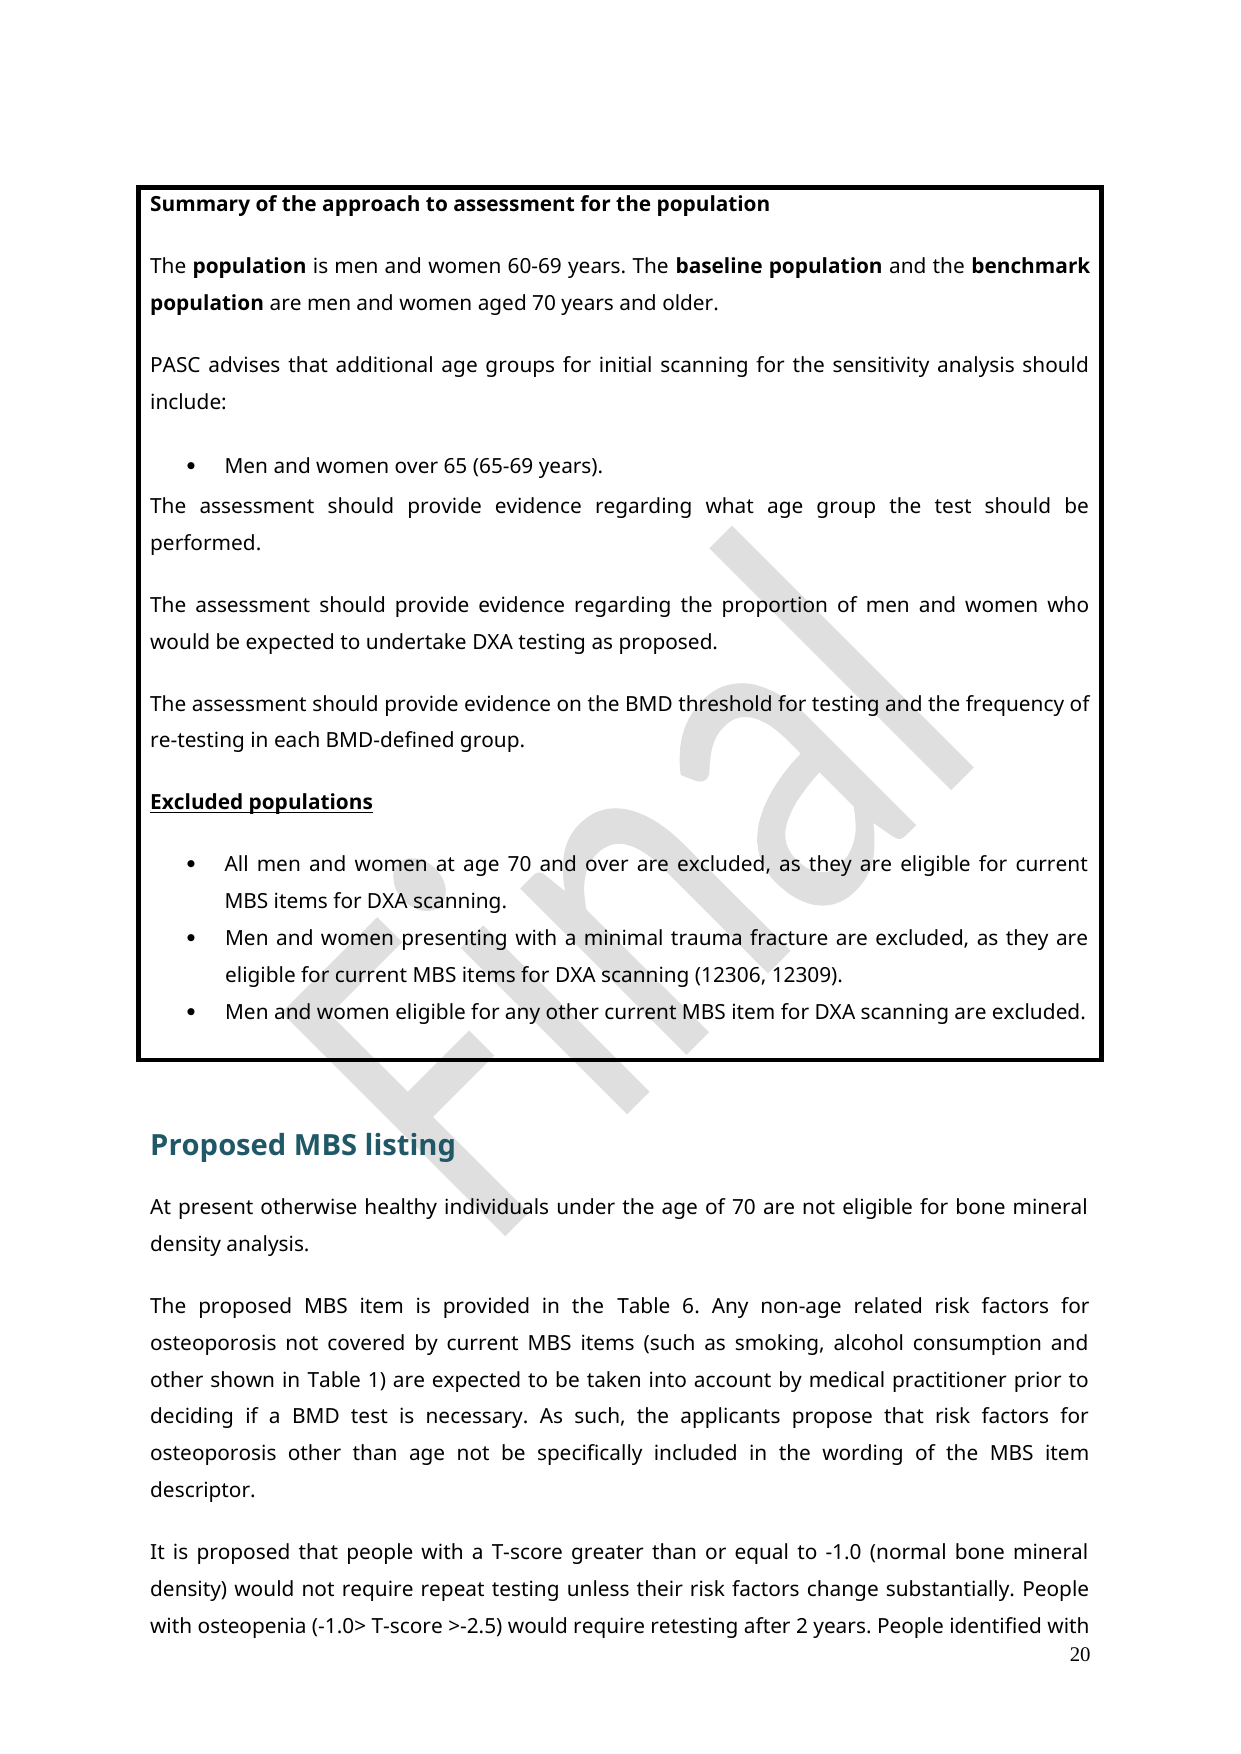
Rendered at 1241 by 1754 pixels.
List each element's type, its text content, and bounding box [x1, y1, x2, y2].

subtitle Proposed MBS listing [150, 1124, 1090, 1164]
table_header Summary of the approach to assessment for the population The population is men and women 60-69 years. The baseline population and the benchmark population are men and women aged 70 years and older. PASC advises that additional age groups for initial scanning for the sensitivity analysis should include: [141, 190, 1099, 447]
text At present otherwise healthy individuals under the age of 70 are not eligible for bone mineral density analysis. [150, 1192, 1090, 1257]
text The proposed MBS item is provided in the Table 6. Any non-age related risk factors for osteoporosis not covered by current MBS items (such as smoking, alcohol consumption and other shown in Table 1) are expected to be taken into account by medical practitioner prior to deciding if a BMD test is necessary. As such, the applicants propose that risk factors for osteoporosis other than age not be specifically included in the wording of the MBS item descriptor. [150, 1291, 1090, 1504]
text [150, 1537, 1090, 1639]
table_cell The assessment should provide evidence regarding what age group the test should be performed. The assessment should provide evidence regarding the proportion of men and women who would be expected to undertake DXA testing as proposed. The assessment should provide evidence on the BMD threshold for testing and the frequency of re-testing in each BMD-defined group. Excluded populations All men and women at age 70 and over are excluded, as they are eligible for current MBS items for DXA scanning. Men and women presenting with a minimal trauma fracture are excluded, as they are eligible for current MBS items for DXA scanning (12306, 12309). Men and women eligible for any other current MBS item for DXA scanning are excluded. [141, 487, 1099, 1057]
table_cell Men and women over 65 (65-69 years). [141, 448, 1099, 487]
